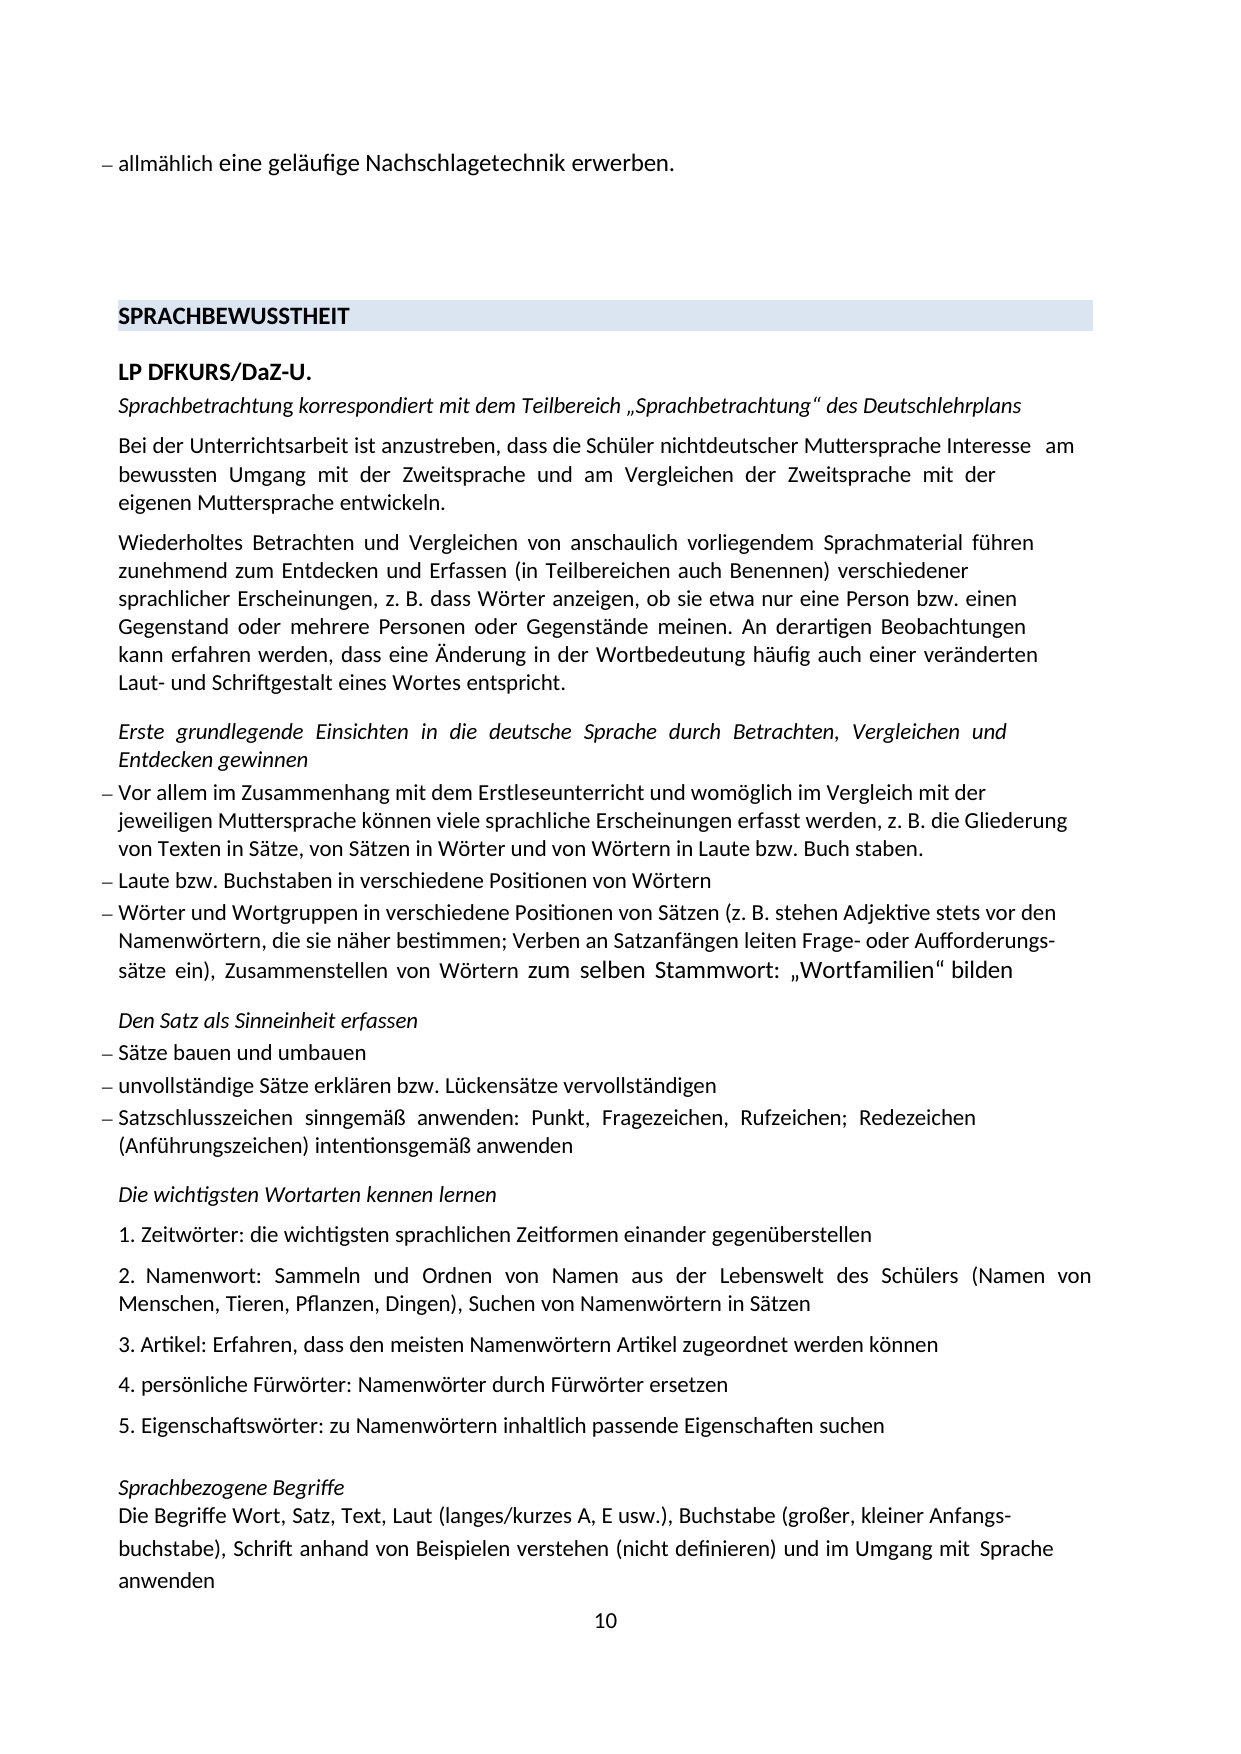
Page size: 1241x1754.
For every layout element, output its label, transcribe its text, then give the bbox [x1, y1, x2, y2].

list Laute bzw. Buchstaben in verschiedene Positionen von Wörtern [102, 866, 1080, 894]
list Vor allem im Zusammenhang mit dem Erstleseunterricht und womöglich im Vergleich mit der jeweiligen Muttersprache können viele sprachliche Erscheinungen erfasst werden, z. B. die Gliederung von Texten in Sätze, von Sätzen in Wörter und von Wörtern in Laute bzw. Buch staben. [102, 778, 1080, 862]
list unvollständige Sätze erklären bzw. Lückensätze vervollständigen [102, 1071, 1080, 1099]
text LP DFKURS/DaZ-U. [118, 356, 1093, 387]
list allmählich eine geläufige Nachschlagetechnik erwerben. [102, 148, 1080, 178]
text Die wichtigsten Wortarten kennen lernen [118, 1180, 1093, 1208]
list Wörter und Wortgruppen in verschiedene Positionen von Sätzen (z. B. stehen Adjektive stets vor den Namenwörtern, die sie näher bestimmen; Verben an Satzanfängen leiten Frage- oder Aufforderungs-sätze ein), Zusammenstellen von Wörtern zum selben Stammwort: „Wortfamilien“ bilden [102, 898, 1080, 985]
text Den Satz als Sinneinheit erfassen [118, 1006, 1093, 1034]
text SPRACHBEWUSSTHEIT [118, 300, 1093, 331]
text Erste grundlegende Einsichten in die deutsche Sprache durch Betrachten, Vergleichen und Entdecken gewinnen [118, 717, 1081, 773]
text 4. persönliche Fürwörter: Namenwörter durch Fürwörter ersetzen [118, 1371, 1093, 1398]
text 2. Namenwort: Sammeln und Ordnen von Namen aus der Lebenswelt des Schülers (Namen von Menschen, Tieren, Pflanzen, Dingen), Suchen von Namenwörtern in Sätzen [118, 1261, 1093, 1317]
text 1. Zeitwörter: die wichtigsten sprachlichen Zeitformen einander gegenüberstellen [118, 1221, 1093, 1249]
text 5. Eigenschaftswörter: zu Namenwörtern inhaltlich passende Eigenschaften suchen [118, 1411, 1093, 1439]
text Die Begriffe Wort, Satz, Text, Laut (langes/kurzes A, E usw.), Buchstabe (großer, kleiner Anfangs- buchstabe), Schrift anhand von Beispielen verstehen (nicht definieren) und im Umgang mit Sprache anwenden [118, 1501, 1093, 1594]
text Sprachbezogene Begriffe [118, 1473, 1093, 1501]
list Satzschlusszeichen sinngemäß anwenden: Punkt, Fragezeichen, Rufzeichen; Redezeichen (Anführungszeichen) intentionsgemäß anwenden [102, 1103, 1080, 1159]
list Sätze bauen und umbauen [102, 1038, 1080, 1066]
text Wiederholtes Betrachten und Vergleichen von anschaulich vorliegendem Sprachmaterial führen zunehmend zum Entdecken und Erfassen (in Teilbereichen auch Benennen) verschiedener sprachlicher Erscheinungen, z. B. dass Wörter anzeigen, ob sie etwa nur eine Person bzw. einen Gegenstand oder mehrere Personen oder Gegenstände meinen. An derartigen Beobachtungen kann erfahren werden, dass eine Änderung in der Wortbedeutung häufig auch einer veränderten Laut- und Schriftgestalt eines Wortes entspricht. [118, 528, 1081, 696]
text Bei der Unterrichtsarbeit ist anzustreben, dass die Schüler nichtdeutscher Muttersprache Interesse am bewussten Umgang mit der Zweitsprache und am Vergleichen der Zweitsprache mit der eigenen Muttersprache entwickeln. [118, 432, 1081, 516]
text 3. Artikel: Erfahren, dass den meisten Namenwörtern Artikel zugeordnet werden können [118, 1330, 1093, 1358]
text Sprachbetrachtung korrespondiert mit dem Teilbereich „Sprachbetrachtung“ des Deutschlehrplans [118, 391, 1093, 419]
